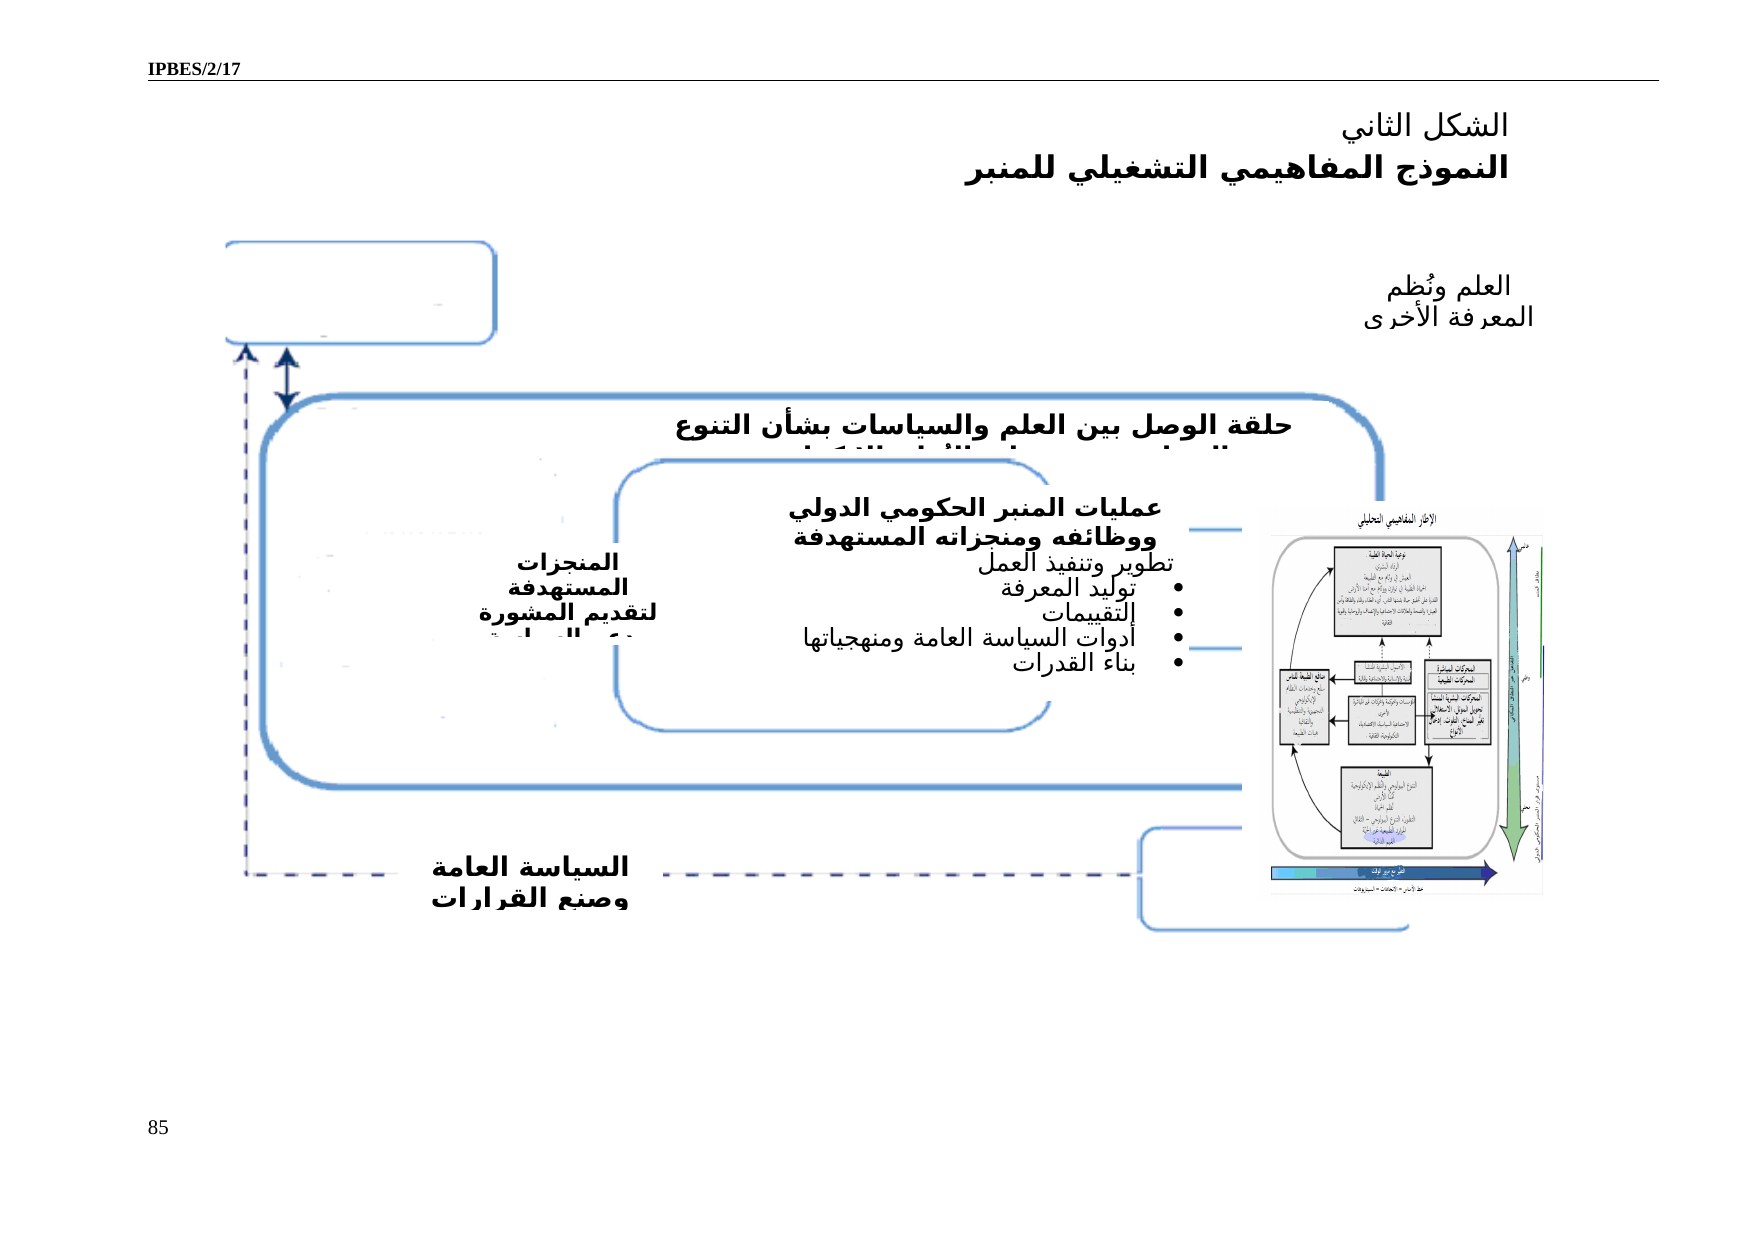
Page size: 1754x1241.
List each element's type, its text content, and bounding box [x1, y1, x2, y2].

text النموذج المفاهيمي التشغيلي للمنبر [148, 145, 1509, 187]
picture [215, 199, 1435, 938]
text الشكل الثاني [148, 103, 1509, 145]
